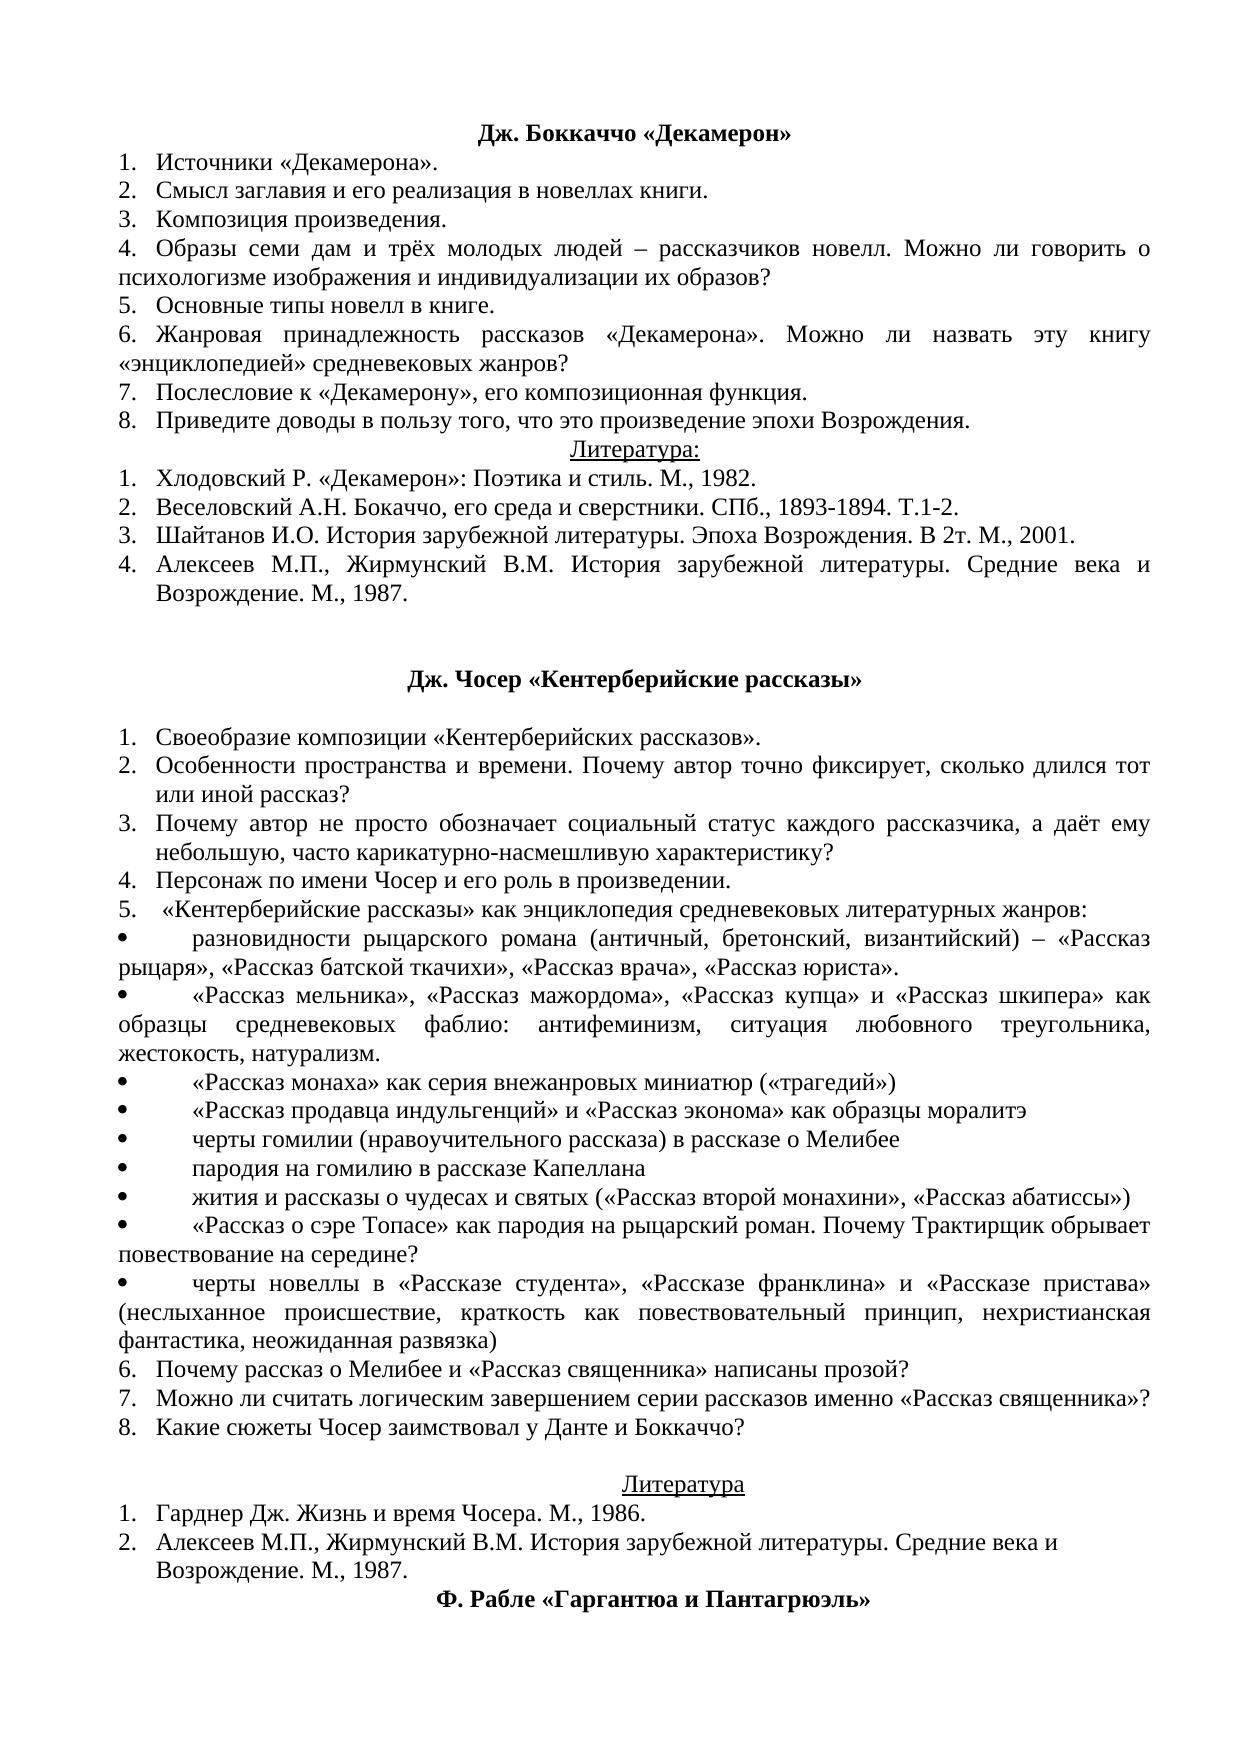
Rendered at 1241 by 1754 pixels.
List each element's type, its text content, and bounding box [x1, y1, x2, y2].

list Особенности пространства и времени. Почему автор точно фиксирует, сколько длился тот или иной рассказ? [118, 751, 1152, 808]
list Основные типы новелл в книге. [118, 291, 1152, 319]
list Послесловие к «Декамерону», его композиционная функция. [118, 377, 1152, 406]
list Гарднер Дж. Жизнь и время Чосера. М., 1986. [118, 1498, 1152, 1527]
list жития и рассказы о чудесах и святых («Рассказ второй монахини», «Рассказ абатиссы») [118, 1182, 1152, 1211]
list «Рассказ мельника», «Рассказ мажордома», «Рассказ купца» и «Рассказ шкипера» как образцы средневековых фаблио: антифеминизм, ситуация любовного треугольника, жестокость, натурализм. [118, 981, 1152, 1067]
list Веселовский А.Н. Бокаччо, его среда и сверстники. СПб., 1893-1894. Т.1-2. [118, 492, 1152, 521]
list разновидности рыцарского романа (античный, бретонский, византийский) – «Рассказ рыцаря», «Рассказ батской ткачихи», «Рассказ врача», «Рассказ юриста». [118, 923, 1152, 981]
list Хлодовский Р. «Декамерон»: Поэтика и стиль. М., 1982. [118, 463, 1152, 492]
list Смысл заглавия и его реализация в новеллах книги. [118, 176, 1152, 204]
text Дж. Боккаччо «Декамерон» [118, 118, 1152, 147]
text Дж. Чосер «Кентерберийские рассказы» [118, 664, 1152, 693]
list Жанровая принадлежность рассказов «Декамерона». Можно ли назвать эту книгу «энциклопедией» средневековых жанров? [118, 319, 1152, 377]
list «Кентерберийские рассказы» как энциклопедия средневековых литературных жанров: [118, 894, 1152, 923]
list Алексеев М.П., Жирмунский В.М. История зарубежной литературы. Средние века и Возрождение. М., 1987. [118, 1527, 1152, 1584]
list Композиция произведения. [118, 204, 1152, 233]
list Почему рассказ о Мелибее и «Рассказ священника» написаны прозой? [118, 1354, 1152, 1383]
list Можно ли считать логическим завершением серии рассказов именно «Рассказ священника»? [118, 1383, 1152, 1412]
text Ф. Рабле «Гаргантюа и Пантагрюэль» [156, 1584, 1152, 1613]
list «Рассказ о сэре Топасе» как пародия на рыцарский роман. Почему Трактирщик обрывает повествование на середине? [118, 1211, 1152, 1268]
list «Рассказ продавца индульгенций» и «Рассказ эконома» как образцы моралитэ [118, 1096, 1152, 1124]
list Приведите доводы в пользу того, что это произведение эпохи Возрождения. [118, 406, 1152, 434]
list Своеобразие композиции «Кентерберийских рассказов». [118, 722, 1152, 751]
list Образы семи дам и трёх молодых людей – рассказчиков новелл. Можно ли говорить о психологизме изображения и индивидуализации их образов? [118, 233, 1152, 291]
list «Рассказ монаха» как серия внежанровых миниатюр («трагедий») [118, 1067, 1152, 1096]
list черты новеллы в «Рассказе студента», «Рассказе франклина» и «Рассказе пристава» (неслыханное происшествие, краткость как повествовательный принцип, нехристианская фантастика, неожиданная развязка) [118, 1268, 1152, 1354]
list Какие сюжеты Чосер заимствовал у Данте и Боккаччо? [118, 1412, 1152, 1441]
list Источники «Декамерона». [118, 147, 1152, 176]
list пародия на гомилию в рассказе Капеллана [118, 1153, 1152, 1182]
list Персонаж по имени Чосер и его роль в произведении. [118, 866, 1152, 894]
text Литература [215, 1469, 1152, 1498]
list черты гомилии (нравоучительного рассказа) в рассказе о Мелибее [118, 1124, 1152, 1153]
list Почему автор не просто обозначает социальный статус каждого рассказчика, а даёт ему небольшую, часто карикатурно-насмешливую характеристику? [118, 808, 1152, 866]
text Литература: [118, 434, 1152, 463]
list Алексеев М.П., Жирмунский В.М. История зарубежной литературы. Средние века и Возрождение. М., 1987. [118, 549, 1152, 607]
list Шайтанов И.О. История зарубежной литературы. Эпоха Возрождения. В 2т. М., 2001. [118, 521, 1152, 549]
